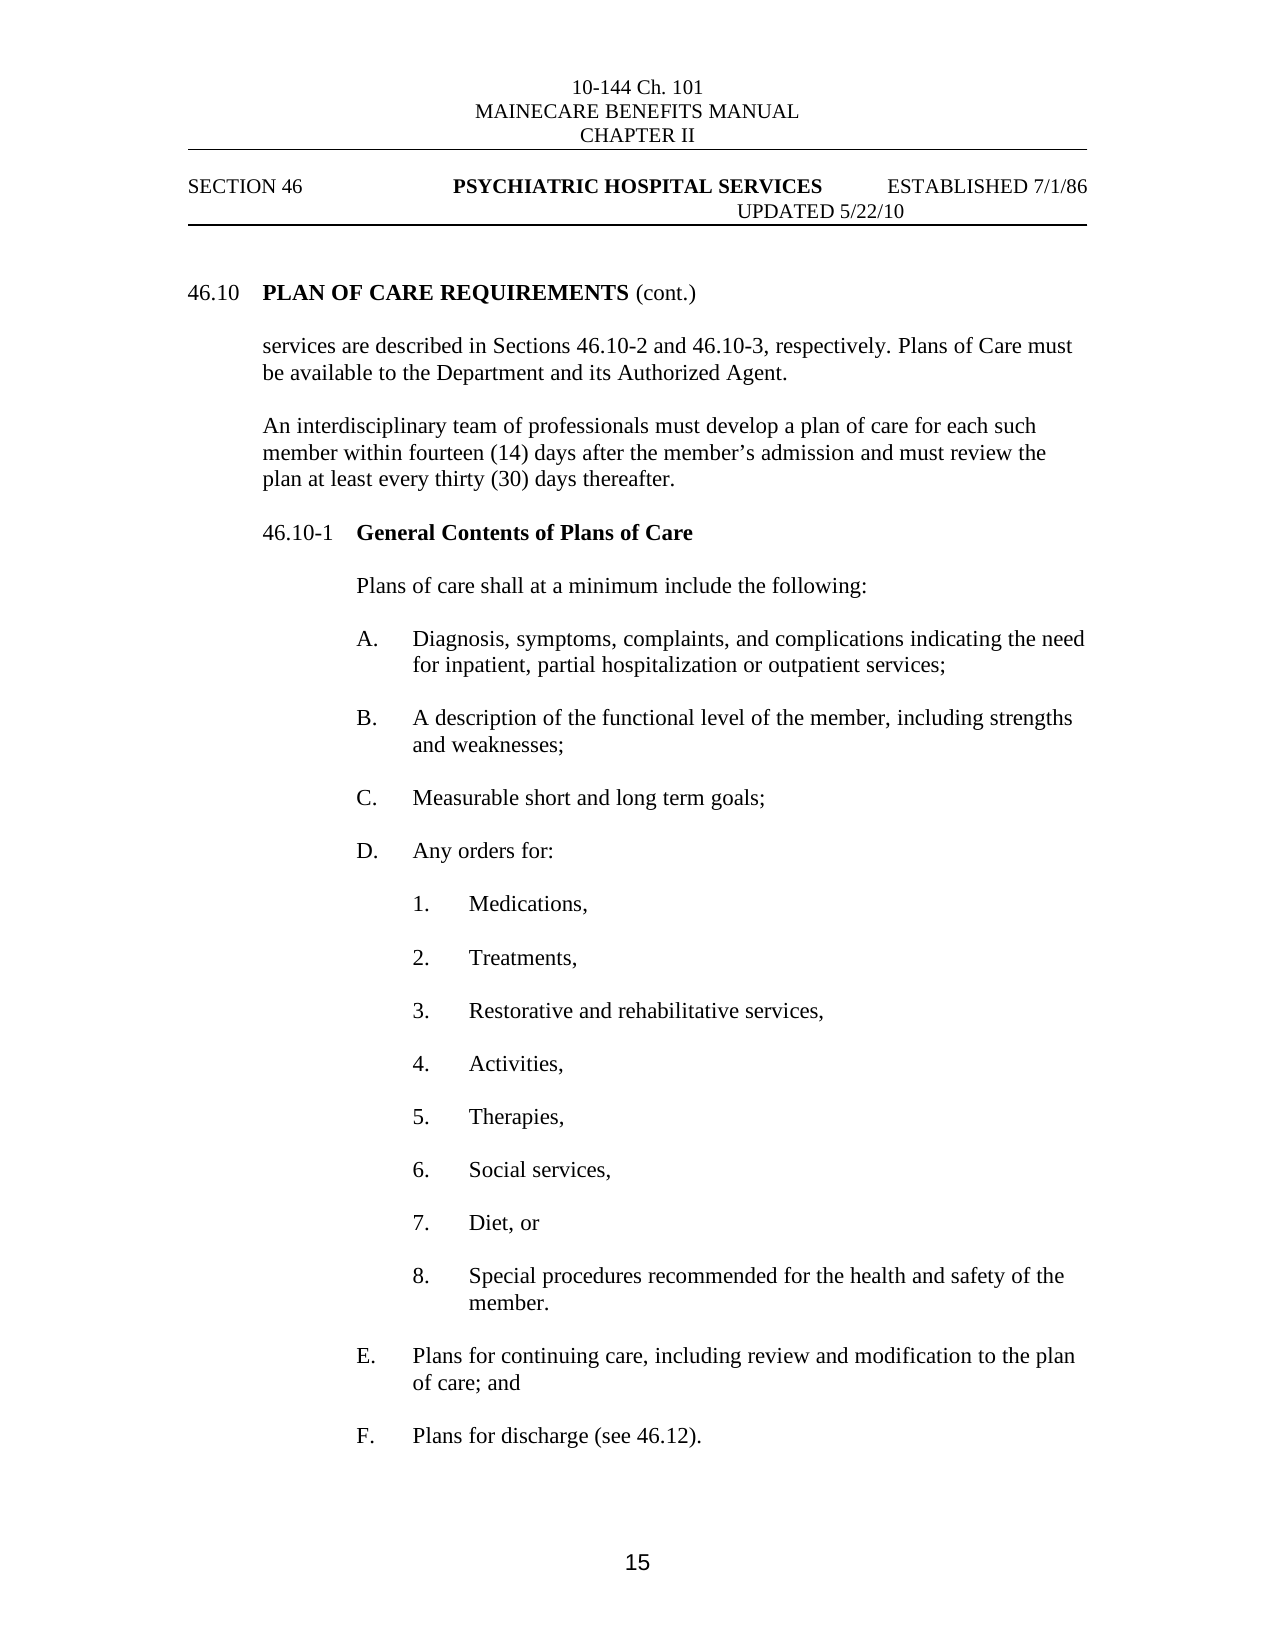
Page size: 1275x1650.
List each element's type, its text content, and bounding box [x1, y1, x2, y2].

text Plans of care shall at a minimum include the following: [356, 571, 1087, 598]
text 46.10 PLAN OF CARE REQUIREMENTS (cont.) [187, 279, 1087, 306]
text An interdisciplinary team of professionals must develop a plan of care for each such member within fourteen (14) days after the member’s admission and must review the plan at least every thirty (30) days thereafter. [262, 412, 1087, 492]
text 1. Medications, [412, 890, 1087, 917]
text services are described in Sections 46.10-2 and 46.10-3, respectively. Plans of Care must be available to the Department and its Authorized Agent. [262, 332, 1087, 386]
text F. Plans for discharge (see 46.12). [356, 1421, 1087, 1448]
text B. A description of the functional level of the member, including strengths and weaknesses; [112, 704, 1087, 757]
text C. Measurable short and long term goals; [112, 784, 1087, 811]
text 46.10-1 General Contents of Plans of Care [262, 518, 1087, 545]
text E. Plans for continuing care, including review and modification to the plan of care; and [112, 1342, 1087, 1395]
text A. Diagnosis, symptoms, complaints, and complications indicating the need for inpatient, partial hospitalization or outpatient services; [356, 624, 1087, 678]
text 5. Therapies, [412, 1103, 1087, 1129]
text 8. Special procedures recommended for the health and safety of the member. [412, 1262, 1087, 1315]
text 3. Restorative and rehabilitative services, [412, 996, 1087, 1023]
text 2. Treatments, [412, 943, 1087, 970]
text 6. Social services, [412, 1156, 1087, 1182]
text 4. Activities, [412, 1049, 1087, 1076]
text 7. Diet, or [412, 1209, 1087, 1236]
text D. Any orders for: [356, 837, 1087, 864]
